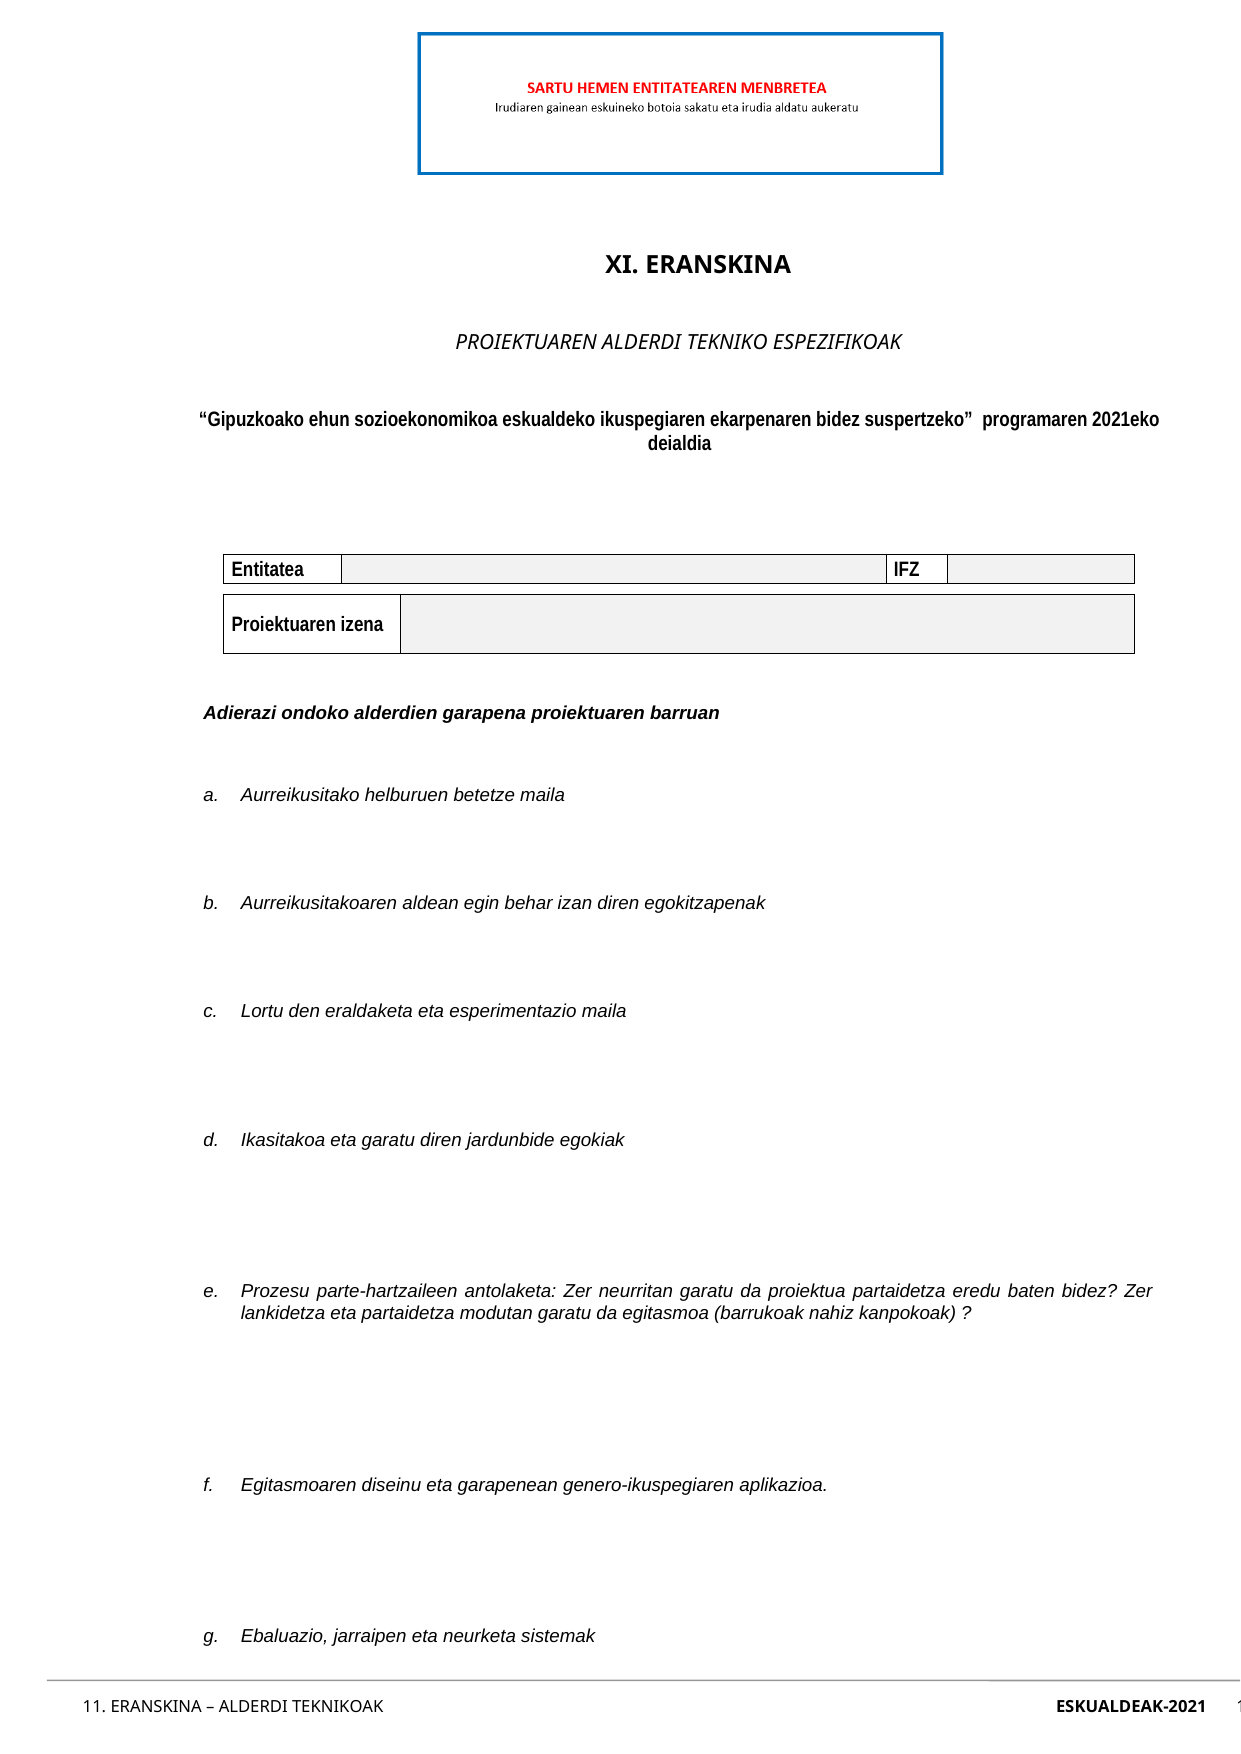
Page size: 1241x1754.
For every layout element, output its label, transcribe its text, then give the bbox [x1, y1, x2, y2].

table_cell Proiektuaren izena [224, 595, 400, 653]
table_header “Gipuzkoako ehun sozioekonomikoa eskualdeko ikuspegiaren ekarpenaren bidez suspertzeko” programaren 2021eko deialdia [178, 407, 1181, 478]
text XI. ERANSKINA [215, 247, 1181, 281]
table_cell [401, 595, 1134, 653]
table_header [948, 555, 1134, 583]
table_header Entitatea [224, 555, 341, 583]
table_cell [548, 584, 1134, 593]
table_header Adierazi ondoko alderdien garapena proiektuaren barruan [192, 702, 1167, 784]
subtitle PROIEKTUAREN ALDERDI TEKNIKO ESPEZIFIKOAK [177, 327, 1181, 356]
table_header IFZ [887, 555, 947, 583]
table_cell [224, 584, 548, 593]
picture [413, 29, 946, 179]
table_header [342, 555, 886, 583]
